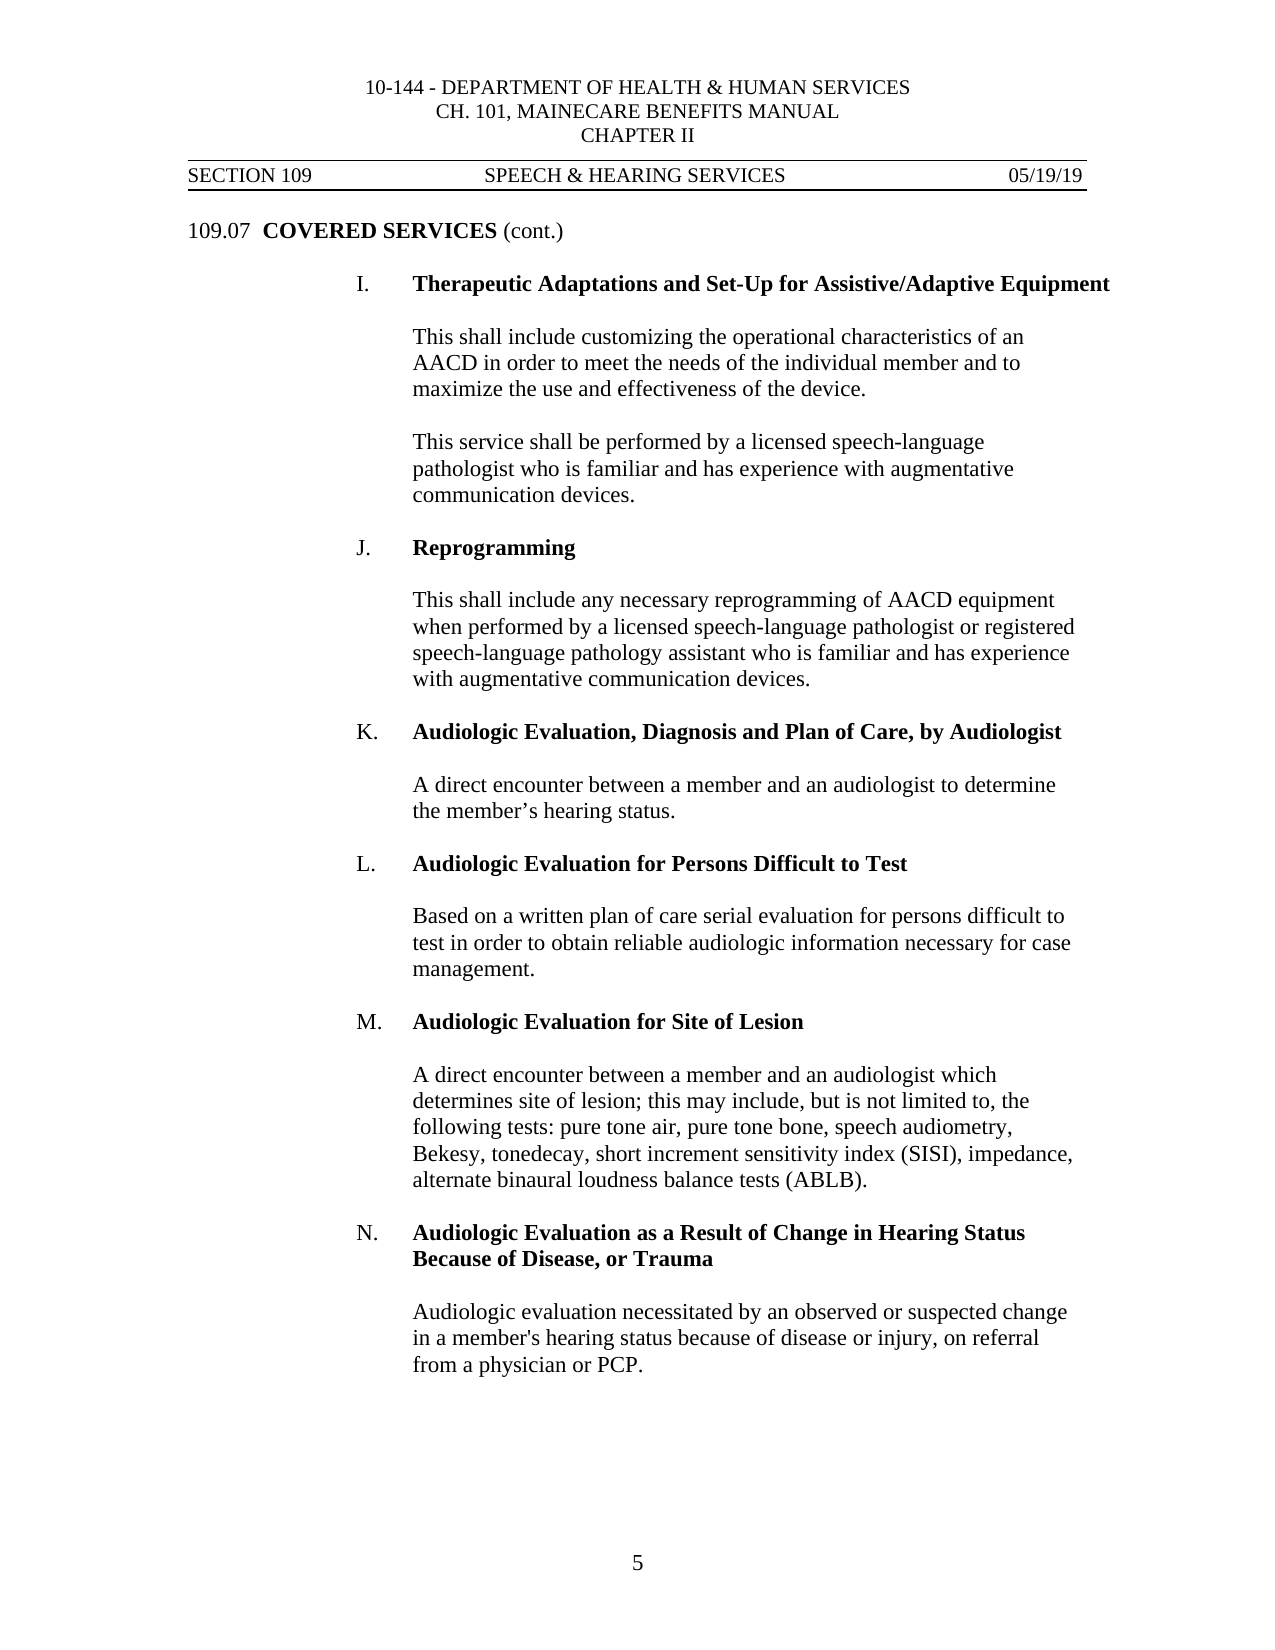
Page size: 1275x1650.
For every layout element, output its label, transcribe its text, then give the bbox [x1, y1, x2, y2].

text This service shall be performed by a licensed speech-language pathologist who is familiar and has experience with augmentative communication devices. [112, 428, 1087, 507]
text Audiologic evaluation necessitated by an observed or suspected change in a member's hearing status because of disease or injury, on referral from a physician or PCP. [412, 1298, 1087, 1377]
text K. Audiologic Evaluation, Diagnosis and Plan of Care, by Audiologist [356, 718, 1087, 744]
text Based on a written plan of care serial evaluation for persons difficult to test in order to obtain reliable audiologic information necessary for case management. [412, 903, 1087, 982]
text L. Audiologic Evaluation for Persons Difficult to Test [356, 850, 1087, 876]
text A direct encounter between a member and an audiologist to determine the member’s hearing status. [412, 771, 1087, 823]
text This shall include customizing the operational characteristics of an AACD in order to meet the needs of the individual member and to maximize the use and effectiveness of the device. [112, 323, 1087, 402]
text 109.07 COVERED SERVICES (cont.) [187, 217, 1087, 244]
text This shall include any necessary reprogramming of AACD equipment when performed by a licensed speech-language pathologist or registered speech-language pathology assistant who is familiar and has experience with augmentative communication devices. [412, 586, 1087, 692]
text A direct encounter between a member and an audiologist which determines site of lesion; this may include, but is not limited to, the following tests: pure tone air, pure tone bone, speech audiometry, Bekesy, tonedecay, short increment sensitivity index (SISI), impedance, alternate binaural loudness balance tests (ABLB). [412, 1061, 1087, 1192]
text J. Reprogramming [112, 534, 1087, 560]
text I. Therapeutic Adaptations and Set-Up for Assistive/Adaptive Equipment [112, 270, 1125, 296]
text N. Audiologic Evaluation as a Result of Change in Hearing Status Because of Disease, or Trauma [356, 1219, 1087, 1272]
text M. Audiologic Evaluation for Site of Lesion [356, 1008, 1087, 1034]
